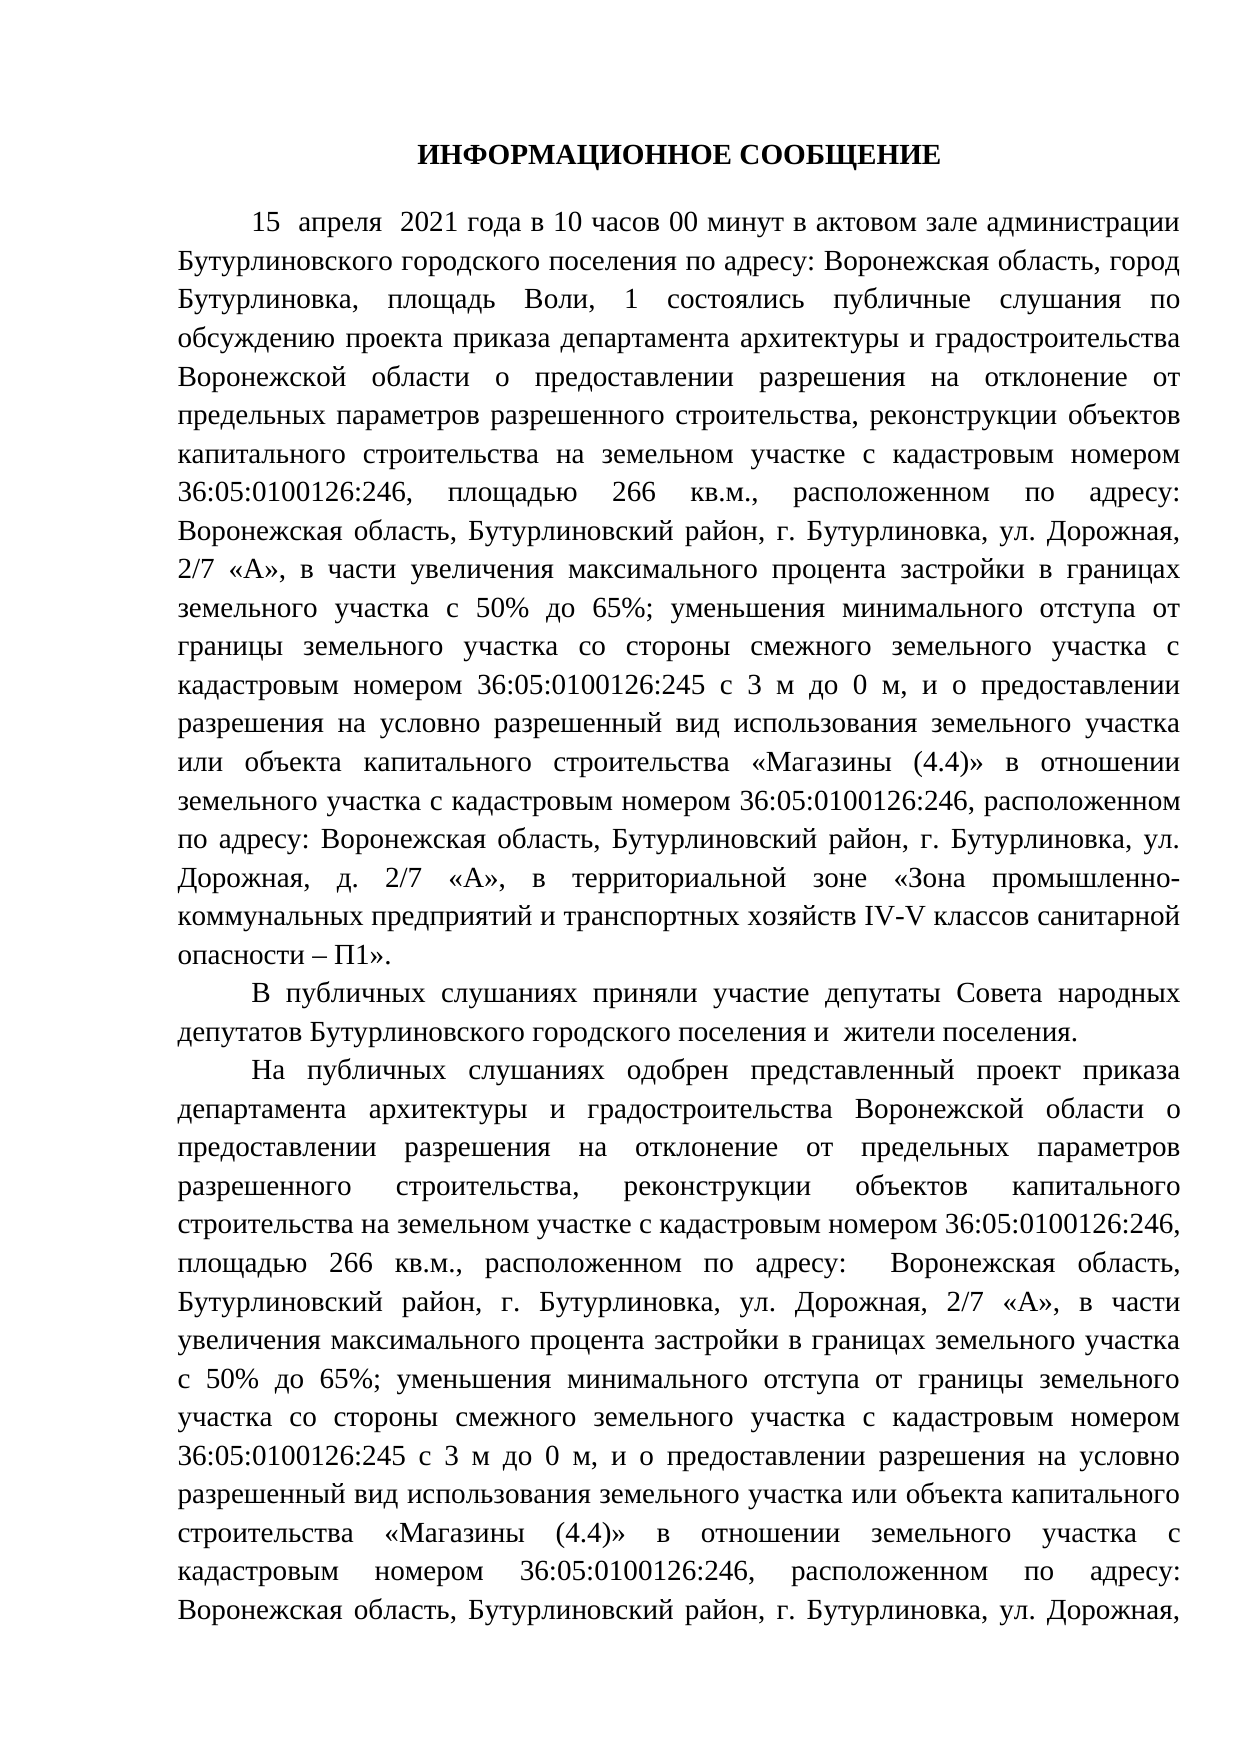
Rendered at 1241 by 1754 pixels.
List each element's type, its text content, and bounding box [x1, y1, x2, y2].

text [177, 1052, 1181, 1626]
text ИНФОРМАЦИОННОЕ СООБЩЕНИЕ [177, 137, 1181, 171]
text 15 апреля 2021 года в 10 часов 00 минут в актовом зале администрации Бутурлиновского городского поселения по адресу: Воронежская область, город Бутурлиновка, площадь Воли, 1 состоялись публичные слушания по обсуждению проекта приказа департамента архитектуры и градостроительства Воронежской области о предоставлении разрешения на отклонение от предельных параметров разрешенного строительства, реконструкции объектов капитального строительства на земельном участке с кадастровым номером 36:05:0100126:246, площадью 266 кв.м., расположенном по адресу: Воронежская область, Бутурлиновский район, г. Бутурлиновка, ул. Дорожная, 2/7 «А», в части увеличения максимального процента застройки в границах земельного участка с 50% до 65%; уменьшения минимального отступа от границы земельного участка со стороны смежного земельного участка с кадастровым номером 36:05:0100126:245 с 3 м до 0 м, и о предоставлении разрешения на условно разрешенный вид использования земельного участка или объекта капитального строительства «Магазины (4.4)» в отношении земельного участка с кадастровым номером 36:05:0100126:246, расположенном по адресу: Воронежская область, Бутурлиновский район, г. Бутурлиновка, ул. Дорожная, д. 2/7 «А», в территориальной зоне «Зона промышленно-коммунальных предприятий и транспортных хозяйств IV-V классов санитарной опасности – П1». [177, 204, 1181, 970]
text В публичных слушаниях приняли участие депутаты Совета народных депутатов Бутурлиновского городского поселения и жители поселения. [177, 975, 1181, 1047]
